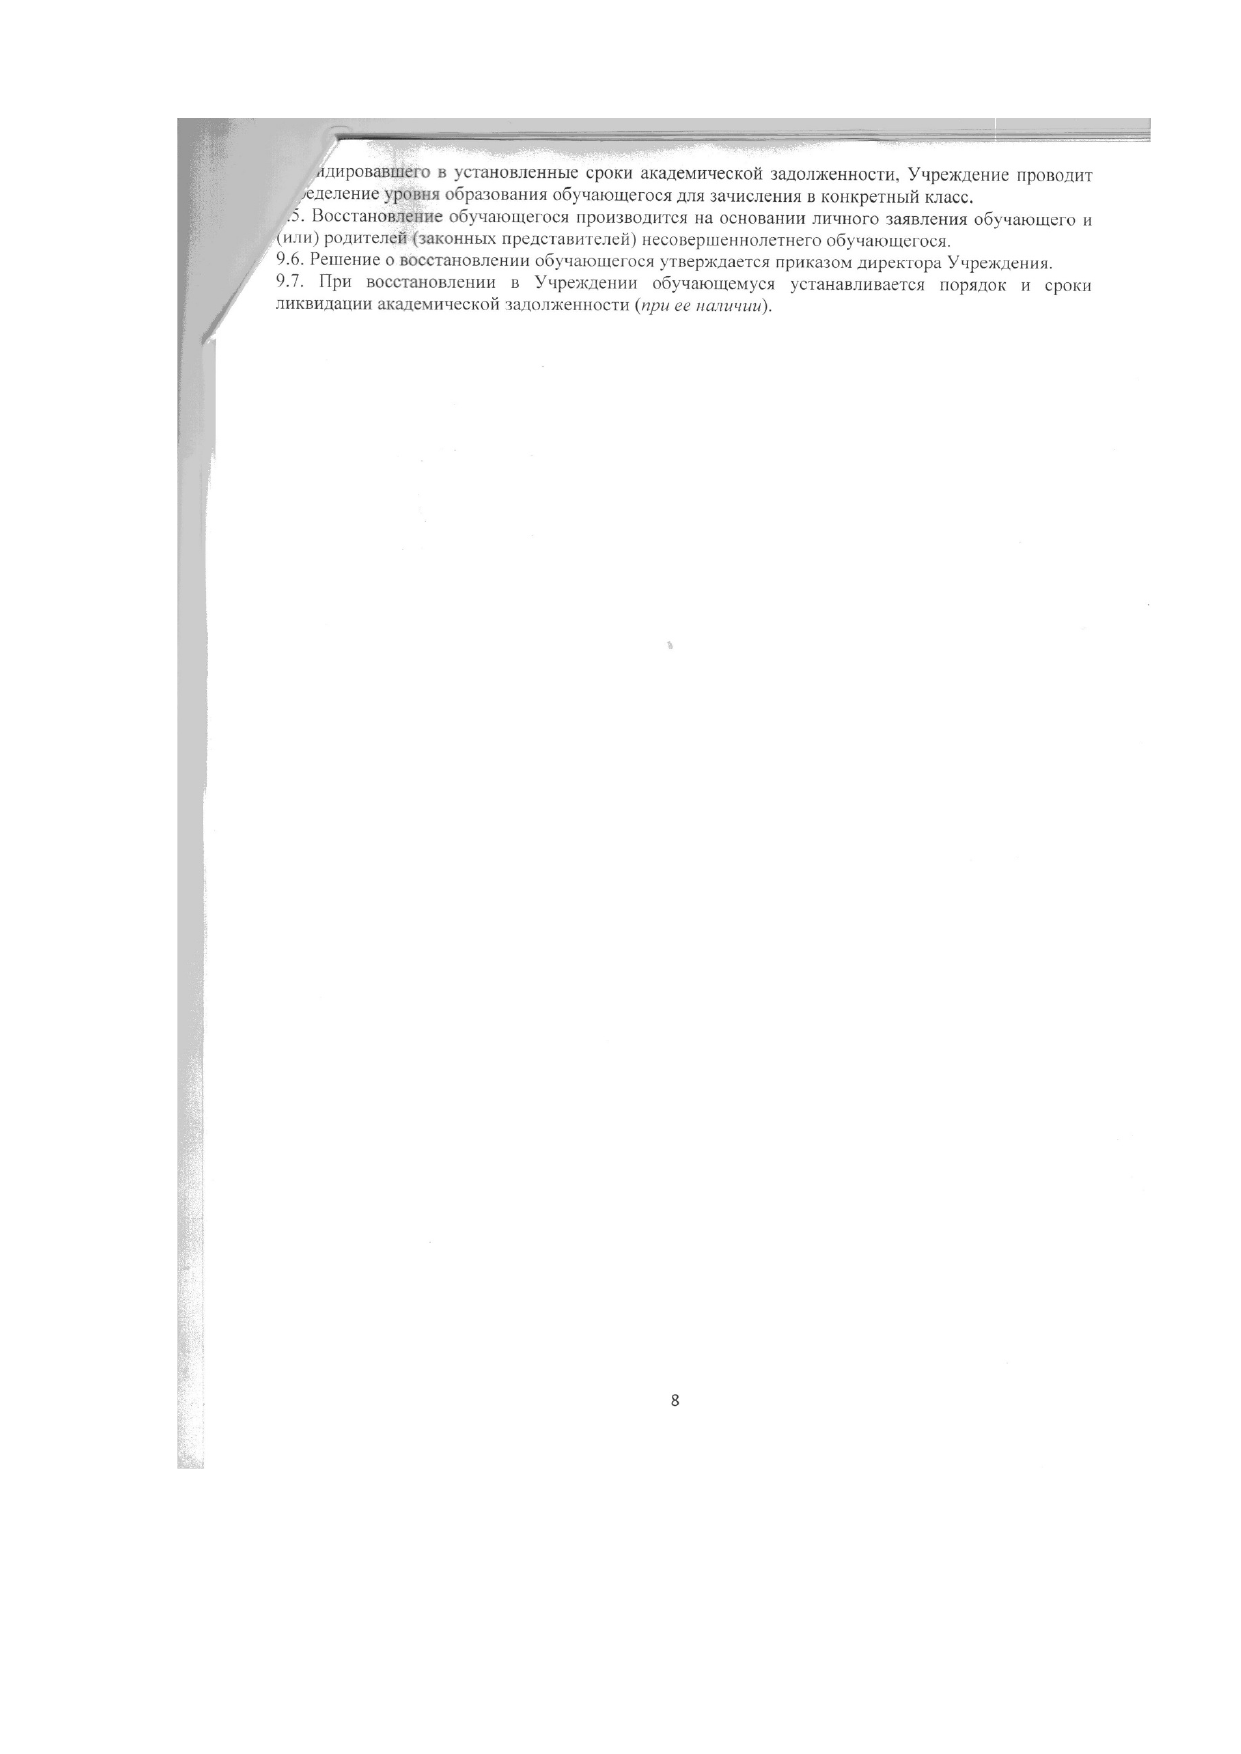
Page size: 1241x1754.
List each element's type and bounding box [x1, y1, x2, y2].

picture [177, 118, 1151, 1469]
